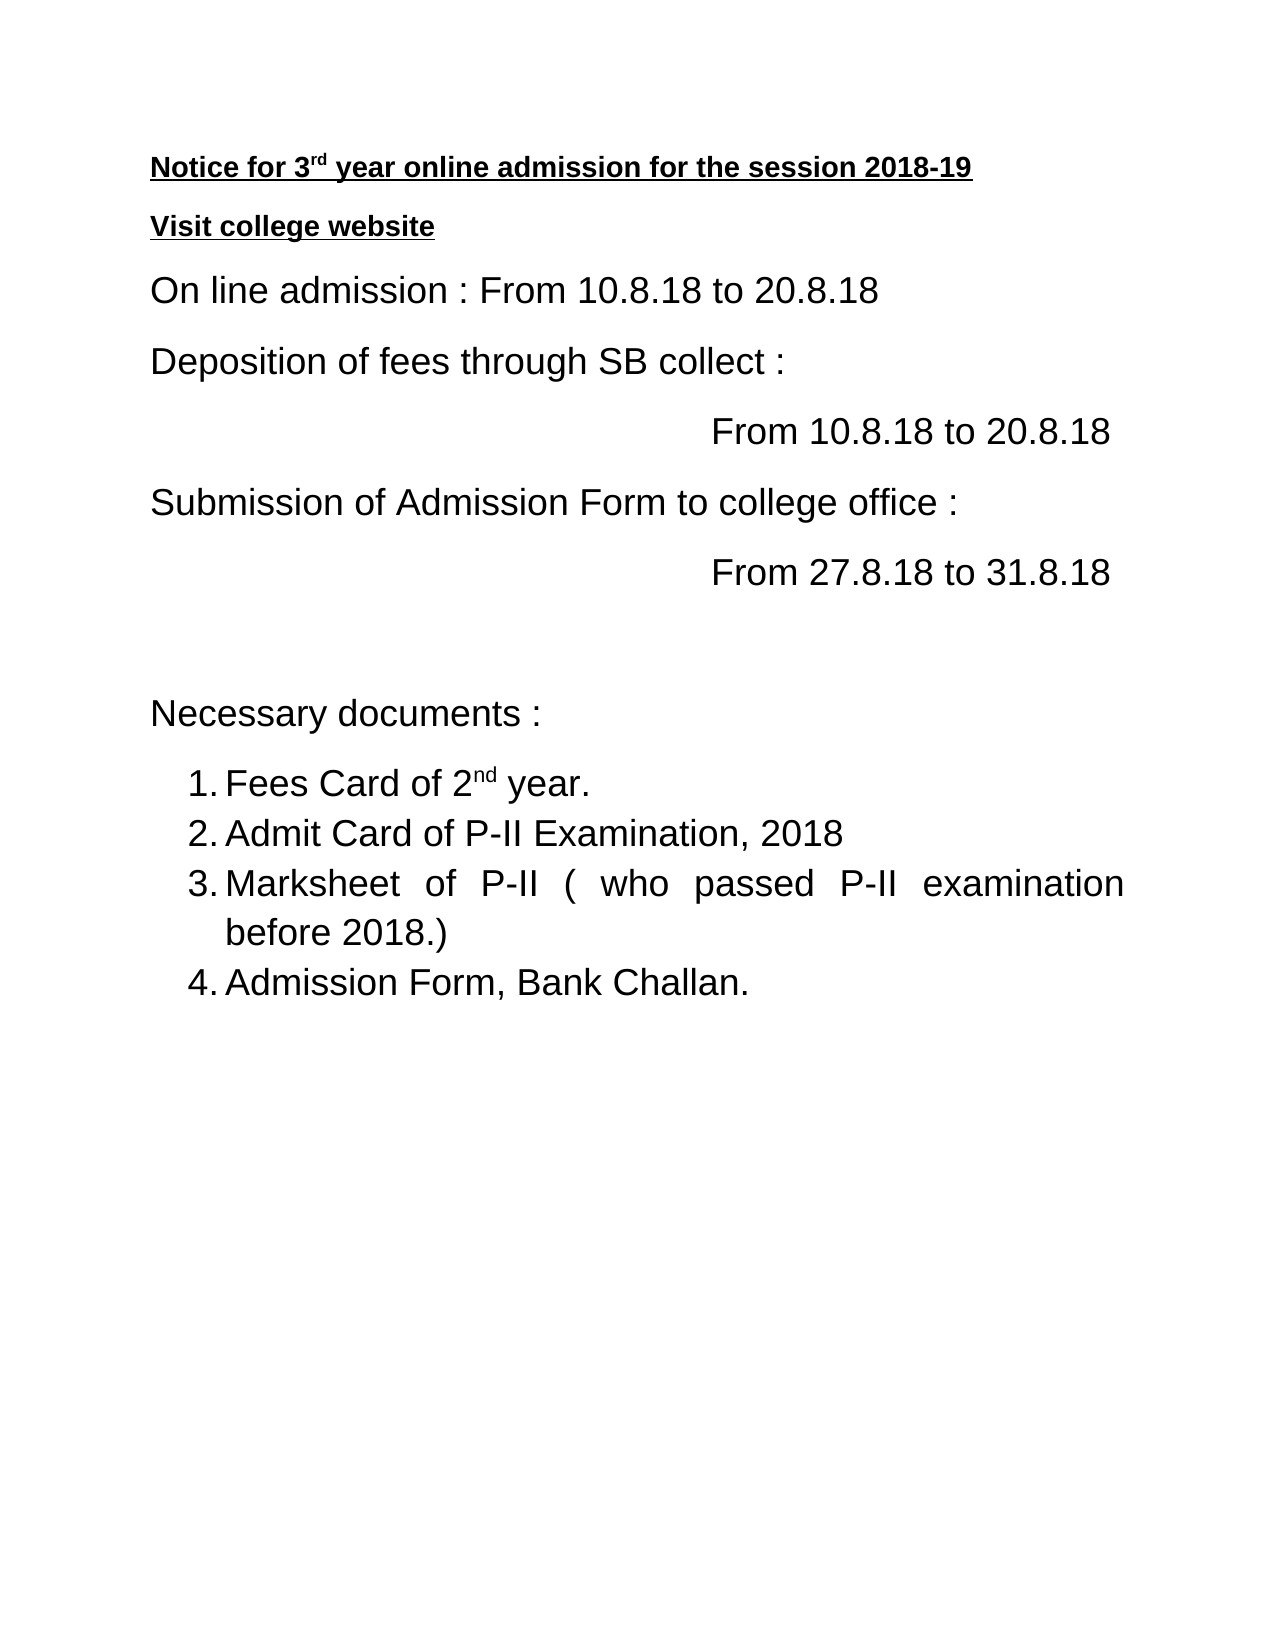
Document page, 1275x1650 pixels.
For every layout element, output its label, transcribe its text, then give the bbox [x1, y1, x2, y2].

list Admission Form, Bank Challan. [187, 960, 1125, 1003]
list Fees Card of 2nd year. [187, 762, 1125, 805]
text Deposition of fees through SB collect : [150, 339, 1125, 382]
text On line admission : From 10.8.18 to 20.8.18 [150, 269, 1125, 312]
list Admit Card of P-II Examination, 2018 [187, 811, 1125, 854]
text From 27.8.18 to 31.8.18 [150, 550, 1125, 593]
text Submission of Admission Form to college office : [150, 480, 1125, 523]
text Necessary documents : [150, 691, 1125, 734]
text Notice for 3rd year online admission for the session 2018-19 [150, 150, 1125, 183]
text Visit college website [150, 209, 1125, 243]
text From 10.8.18 to 20.8.18 [150, 409, 1125, 453]
list Marksheet of P-II ( who passed P-II examination before 2018.) [187, 861, 1125, 953]
